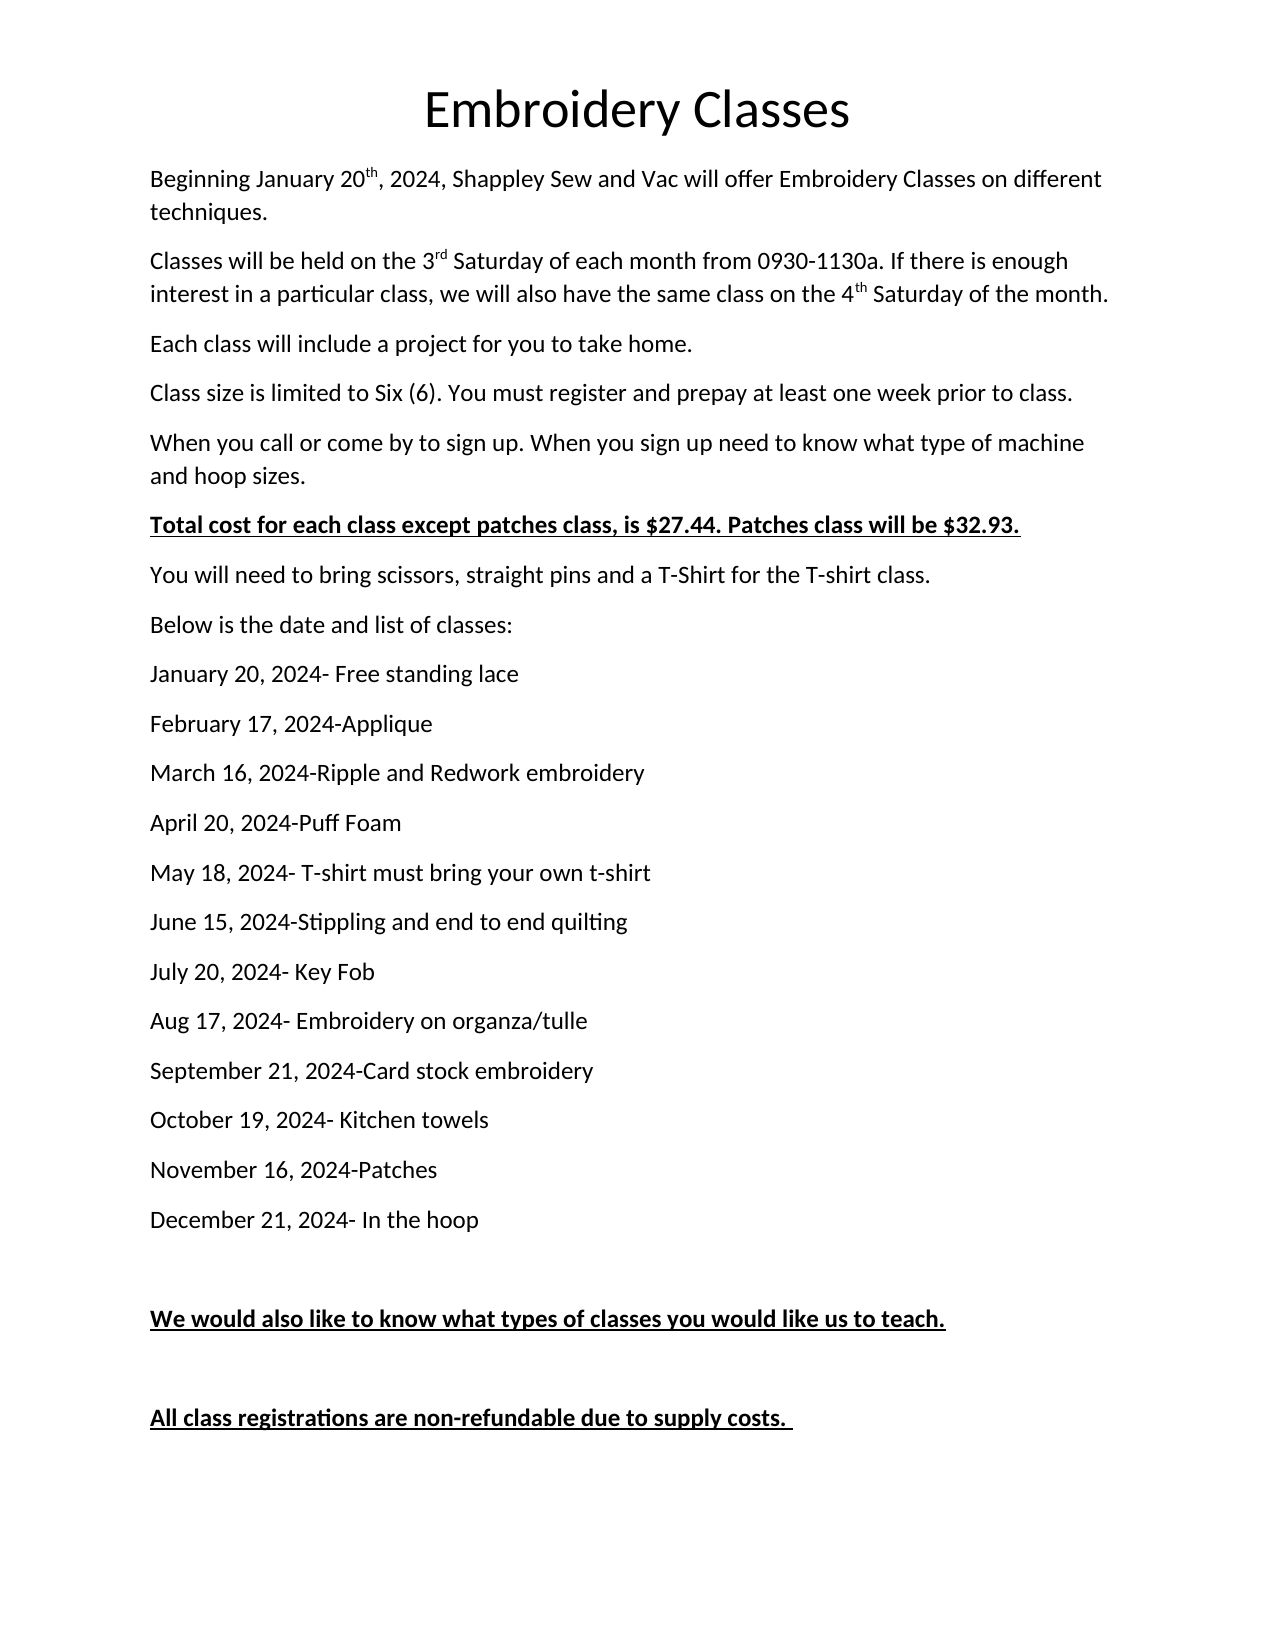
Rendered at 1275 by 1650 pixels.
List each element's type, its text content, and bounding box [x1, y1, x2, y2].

text Total cost for each class except patches class, is $27.44. Patches class will be $32.93. [150, 510, 1125, 540]
text November 16, 2024-Patches [150, 1154, 1125, 1185]
text Embroidery Classes [150, 75, 1125, 141]
text Classes will be held on the 3rd Saturday of each month from 0930-1130a. If there is enough interest in a particular class, we will also have the same class on the 4th Saturday of the month. [150, 246, 1125, 309]
text Aug 17, 2024- Embroidery on organza/tulle [150, 1006, 1125, 1036]
text All class registrations are non-refundable due to supply costs. [150, 1402, 1125, 1433]
text July 20, 2024- Key Fob [150, 956, 1125, 986]
text March 16, 2024-Ripple and Redwork embroidery [150, 758, 1125, 788]
text February 17, 2024-Applique [150, 708, 1125, 738]
text Each class will include a project for you to take home. [150, 328, 1125, 358]
text Below is the date and list of classes: [150, 609, 1125, 639]
text January 20, 2024- Free standing lace [150, 658, 1125, 689]
text October 19, 2024- Kitchen towels [150, 1105, 1125, 1135]
text April 20, 2024-Puff Foam [150, 807, 1125, 838]
text We would also like to know what types of classes you would like us to teach. [150, 1303, 1125, 1333]
text When you call or come by to sign up. When you sign up need to know what type of machine and hoop sizes. [150, 427, 1125, 491]
text You will need to bring scissors, straight pins and a T-Shirt for the T-shirt class. [150, 559, 1125, 590]
text Class size is limited to Six (6). You must register and prepay at least one week prior to class. [150, 378, 1125, 408]
text June 15, 2024-Stippling and end to end quilting [150, 906, 1125, 937]
text Beginning January 20th, 2024, Shappley Sew and Vac will offer Embroidery Classes on different techniques. [150, 163, 1125, 226]
text September 21, 2024-Card stock embroidery [150, 1055, 1125, 1086]
text May 18, 2024- T-shirt must bring your own t-shirt [150, 857, 1125, 887]
text December 21, 2024- In the hoop [150, 1204, 1125, 1234]
